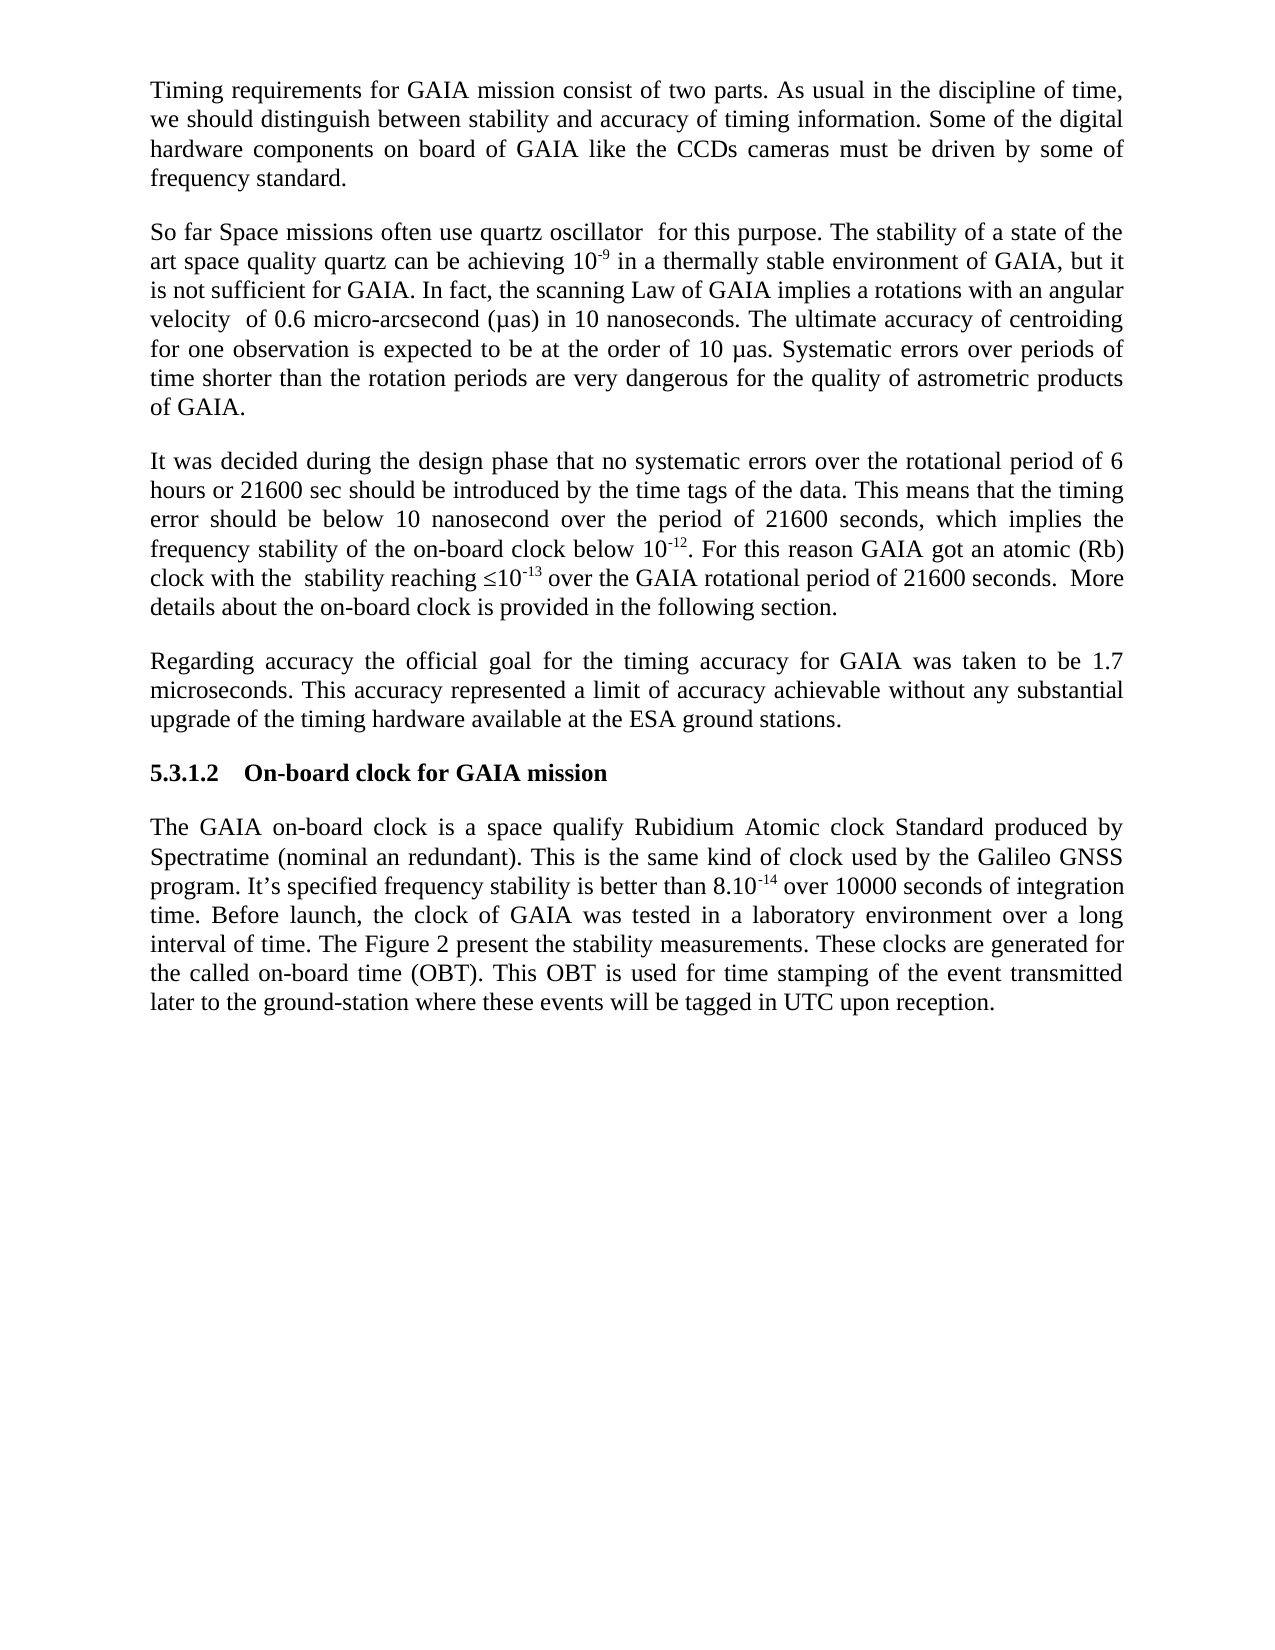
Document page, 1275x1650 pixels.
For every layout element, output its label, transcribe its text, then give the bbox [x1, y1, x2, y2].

subtitle On-board clock for GAIA mission [150, 758, 1125, 787]
text It was decided during the design phase that no systematic errors over the rotational period of 6 hours or 21600 sec should be introduced by the time tags of the data. This means that the timing error should be below 10 nanosecond over the period of 21600 seconds, which implies the frequency stability of the on-board clock below 10-12. For this reason GAIA got an atomic (Rb) clock with the stability reaching ≤10-13 over the GAIA rotational period of 21600 seconds. More details about the on-board clock is provided in the following section. [150, 446, 1125, 621]
text The GAIA on-board clock is a space qualify Rubidium Atomic clock Standard produced by Spectratime (nominal an redundant). This is the same kind of clock used by the Galileo GNSS program. It’s specified frequency stability is better than 8.10-14 over 10000 seconds of integration time. Before launch, the clock of GAIA was tested in a laboratory environment over a long interval of time. The Figure 2 present the stability measurements. These clocks are generated for the called on-board time (OBT). This OBT is used for time stamping of the event transmitted later to the ground-station where these events will be tagged in UTC upon reception. [150, 812, 1125, 1016]
text Timing requirements for GAIA mission consist of two parts. As usual in the discipline of time, we should distinguish between stability and accuracy of timing information. Some of the digital hardware components on board of GAIA like the CCDs cameras must be driven by some of frequency standard. [150, 75, 1125, 192]
text So far Space missions often use quartz oscillator for this purpose. The stability of a state of the art space quality quartz can be achieving 10-9 in a thermally stable environment of GAIA, but it is not sufficient for GAIA. In fact, the scanning Law of GAIA implies a rotations with an angular velocity of 0.6 micro-arcsecond (µas) in 10 nanoseconds. The ultimate accuracy of centroiding for one observation is expected to be at the order of 10 µas. Systematic errors over periods of time shorter than the rotation periods are very dangerous for the quality of astrometric products of GAIA. [150, 217, 1125, 421]
text Regarding accuracy the official goal for the timing accuracy for GAIA was taken to be 1.7 microseconds. This accuracy represented a limit of accuracy achievable without any substantial upgrade of the timing hardware available at the ESA ground stations. [150, 646, 1125, 733]
